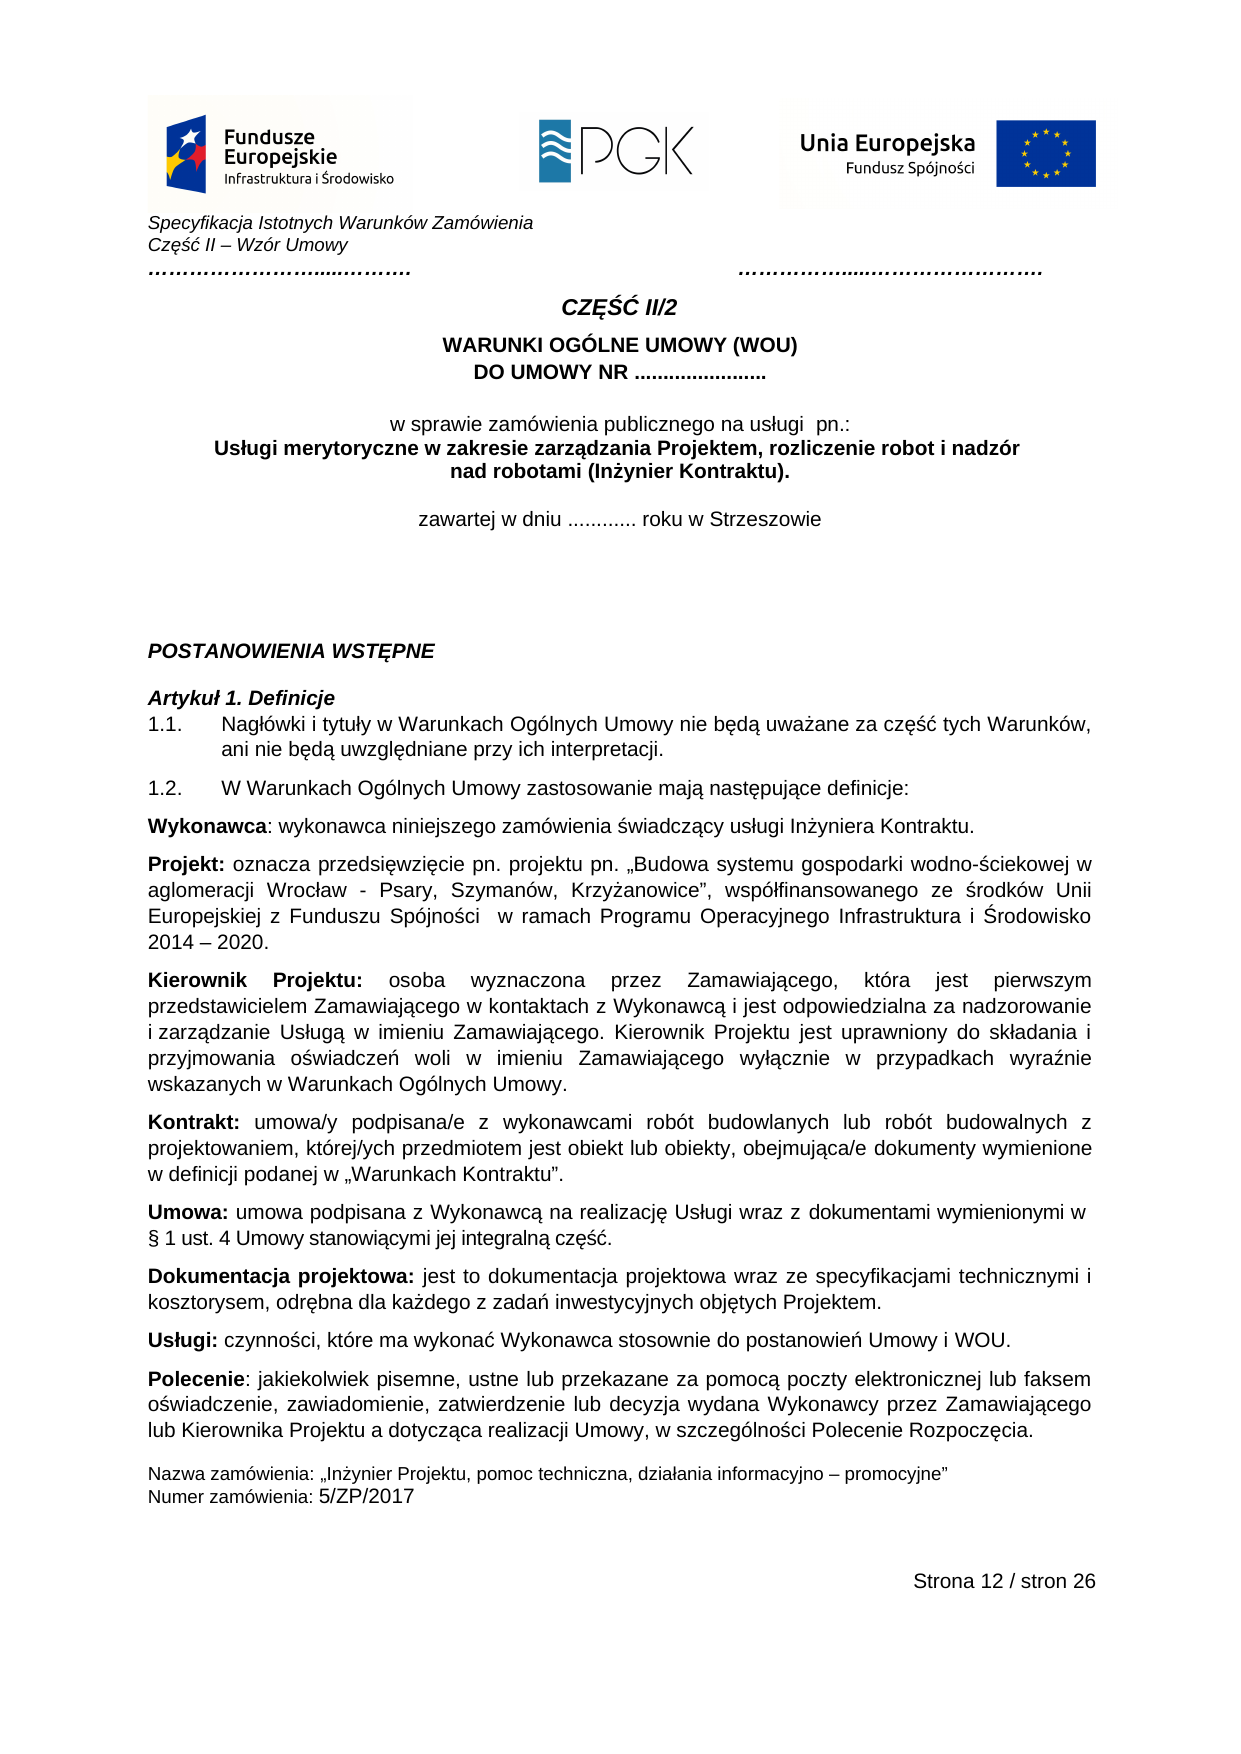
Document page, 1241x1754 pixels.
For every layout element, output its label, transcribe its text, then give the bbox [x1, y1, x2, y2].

subtitle CZĘŚĆ II/2 [148, 294, 1093, 320]
text zawartej w dniu ............ roku w Strzeszowie [148, 507, 1093, 531]
title WARUNKI OGÓLNE UMOWY (WOU) [148, 332, 1093, 356]
text Kierownik Projektu: osoba wyznaczona przez Zamawiającego, która jest pierwszym przedstawicielem Zamawiającego w kontaktach z Wykonawcą i jest odpowiedzialna za nadzorowanie i zarządzanie Usługą w imieniu Zamawiającego. Kierownik Projektu jest uprawniony do składania i przyjmowania oświadczeń woli w imieniu Zamawiającego wyłącznie w przypadkach wyraźnie wskazanych w Warunkach Ogólnych Umowy. [148, 968, 1093, 1095]
text Umowa: umowa podpisana z Wykonawcą na realizację Usługi wraz z dokumentami wymienionymi w § 1 ust. 4 Umowy stanowiącymi jej integralną część. [148, 1200, 1093, 1249]
subtitle Artykuł 1. Definicje [148, 686, 1093, 709]
text Projekt: oznacza przedsięwzięcie pn. projektu pn. „Budowa systemu gospodarki wodno-ściekowej w aglomeracji Wrocław - Psary, Szymanów, Krzyżanowice”, współfinansowanego ze środków Unii Europejskiej z Funduszu Spójności w ramach Programu Operacyjnego Infrastruktura i Środowisko 2014 – 2020. [148, 852, 1093, 954]
picture [519, 112, 710, 191]
text Dokumentacja projektowa: jest to dokumentacja projektowa wraz ze specyfikacjami technicznymi i kosztorysem, odrębna dla każdego z zadań inwestycyjnych objętych Projektem. [148, 1264, 1093, 1314]
text Polecenie: jakiekolwiek pisemne, ustne lub przekazane za pomocą poczty elektronicznej lub faksem oświadczenie, zawiadomienie, zatwierdzenie lub decyzja wydana Wykonawcy przez Zamawiającego lub Kierownika Projektu a dotycząca realizacji Umowy, w szczególności Polecenie Rozpoczęcia. [148, 1366, 1093, 1442]
text 1.1. Nagłówki i tytuły w Warunkach Ogólnych Umowy nie będą uważane za część tych Warunków, ani nie będą uwzględniane przy ich interpretacji. [148, 711, 1093, 761]
text Kontrakt: umowa/y podpisana/e z wykonawcami robót budowlanych lub robót budowalnych z projektowaniem, której/ych przedmiotem jest obiekt lub obiekty, obejmująca/e dokumenty wymienione w definicji podanej w „Warunkach Kontraktu”. [148, 1110, 1093, 1185]
text Wykonawca: wykonawca niniejszego zamówienia świadczący usługi Inżyniera Kontraktu. [148, 814, 1093, 838]
text Usługi: czynności, które ma wykonać Wykonawca stosownie do postanowień Umowy i WOU. [148, 1328, 1093, 1352]
text Usługi merytoryczne w zakresie zarządzania Projektem, rozliczenie robot i nadzór nad robotami (Inżynier Kontraktu). [148, 435, 1093, 483]
text …………………….....………. …………….....……………………. [148, 255, 1093, 279]
text 1.2. W Warunkach Ogólnych Umowy zastosowanie mają następujące definicje: [148, 776, 1093, 799]
text w sprawie zamówienia publicznego na usługi pn.: [148, 411, 1093, 435]
picture [147, 95, 413, 213]
title DO UMOWY NR ....................... [148, 360, 1093, 384]
picture [779, 98, 1118, 209]
subtitle POSTANOWIENIA WSTĘPNE [148, 639, 1093, 663]
